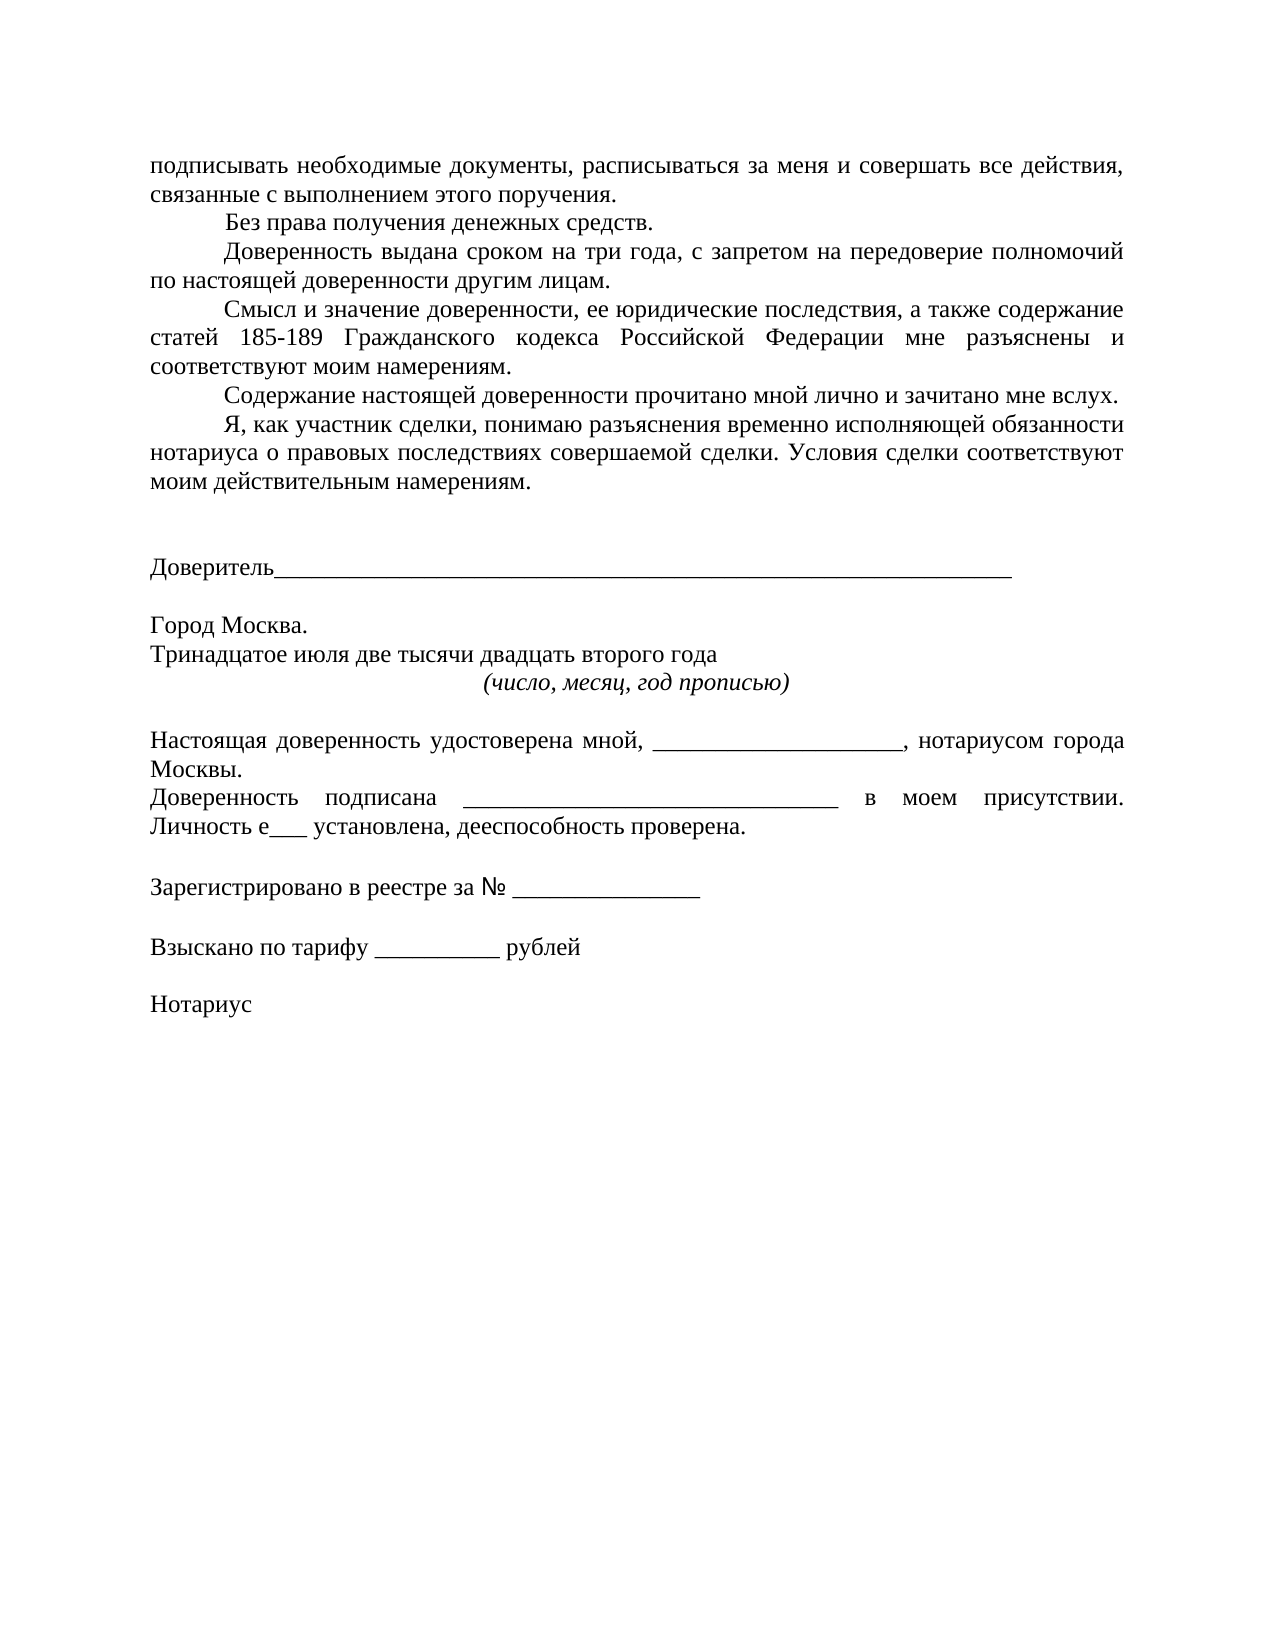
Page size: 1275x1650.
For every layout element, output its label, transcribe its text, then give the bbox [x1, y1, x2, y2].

text Доверенность подписана ______________________________ в моем присутствии. Личность е___ установлена, дееспособность проверена. [150, 782, 1125, 840]
text Тринадцатое июля две тысячи двадцать второго года [150, 639, 1125, 667]
text (число, месяц, год прописью) [150, 667, 1125, 696]
text Смысл и значение доверенности, ее юридические последствия, а также содержание статей 185-189 Гражданского кодекса Российской Федерации мне разъяснены и соответствуют моим намерениям. [150, 294, 1125, 380]
text Без права получения денежных средств. [150, 207, 1125, 236]
text Взыскано по тарифу __________ рублей [150, 932, 1125, 960]
text Настоящая доверенность удостоверена мной, ____________________, нотариусом города Москвы. [150, 725, 1125, 782]
text Доверитель___________________________________________________________ [150, 552, 1125, 581]
text Содержание настоящей доверенности прочитано мной лично и зачитано мне вслух. [150, 380, 1125, 409]
text Зарегистрировано в реестре за № _______________ [150, 869, 1125, 903]
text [150, 150, 1125, 207]
text Нотариус [150, 989, 1125, 1018]
text Доверенность выдана сроком на три года, с запретом на передоверие полномочий по настоящей доверенности другим лицам. [150, 236, 1125, 294]
text Я, как участник сделки, понимаю разъяснения временно исполняющей обязанности нотариуса о правовых последствиях совершаемой сделки. Условия сделки соответствуют моим действительным намерениям. [150, 409, 1125, 495]
text Город Москва. [150, 610, 1125, 639]
